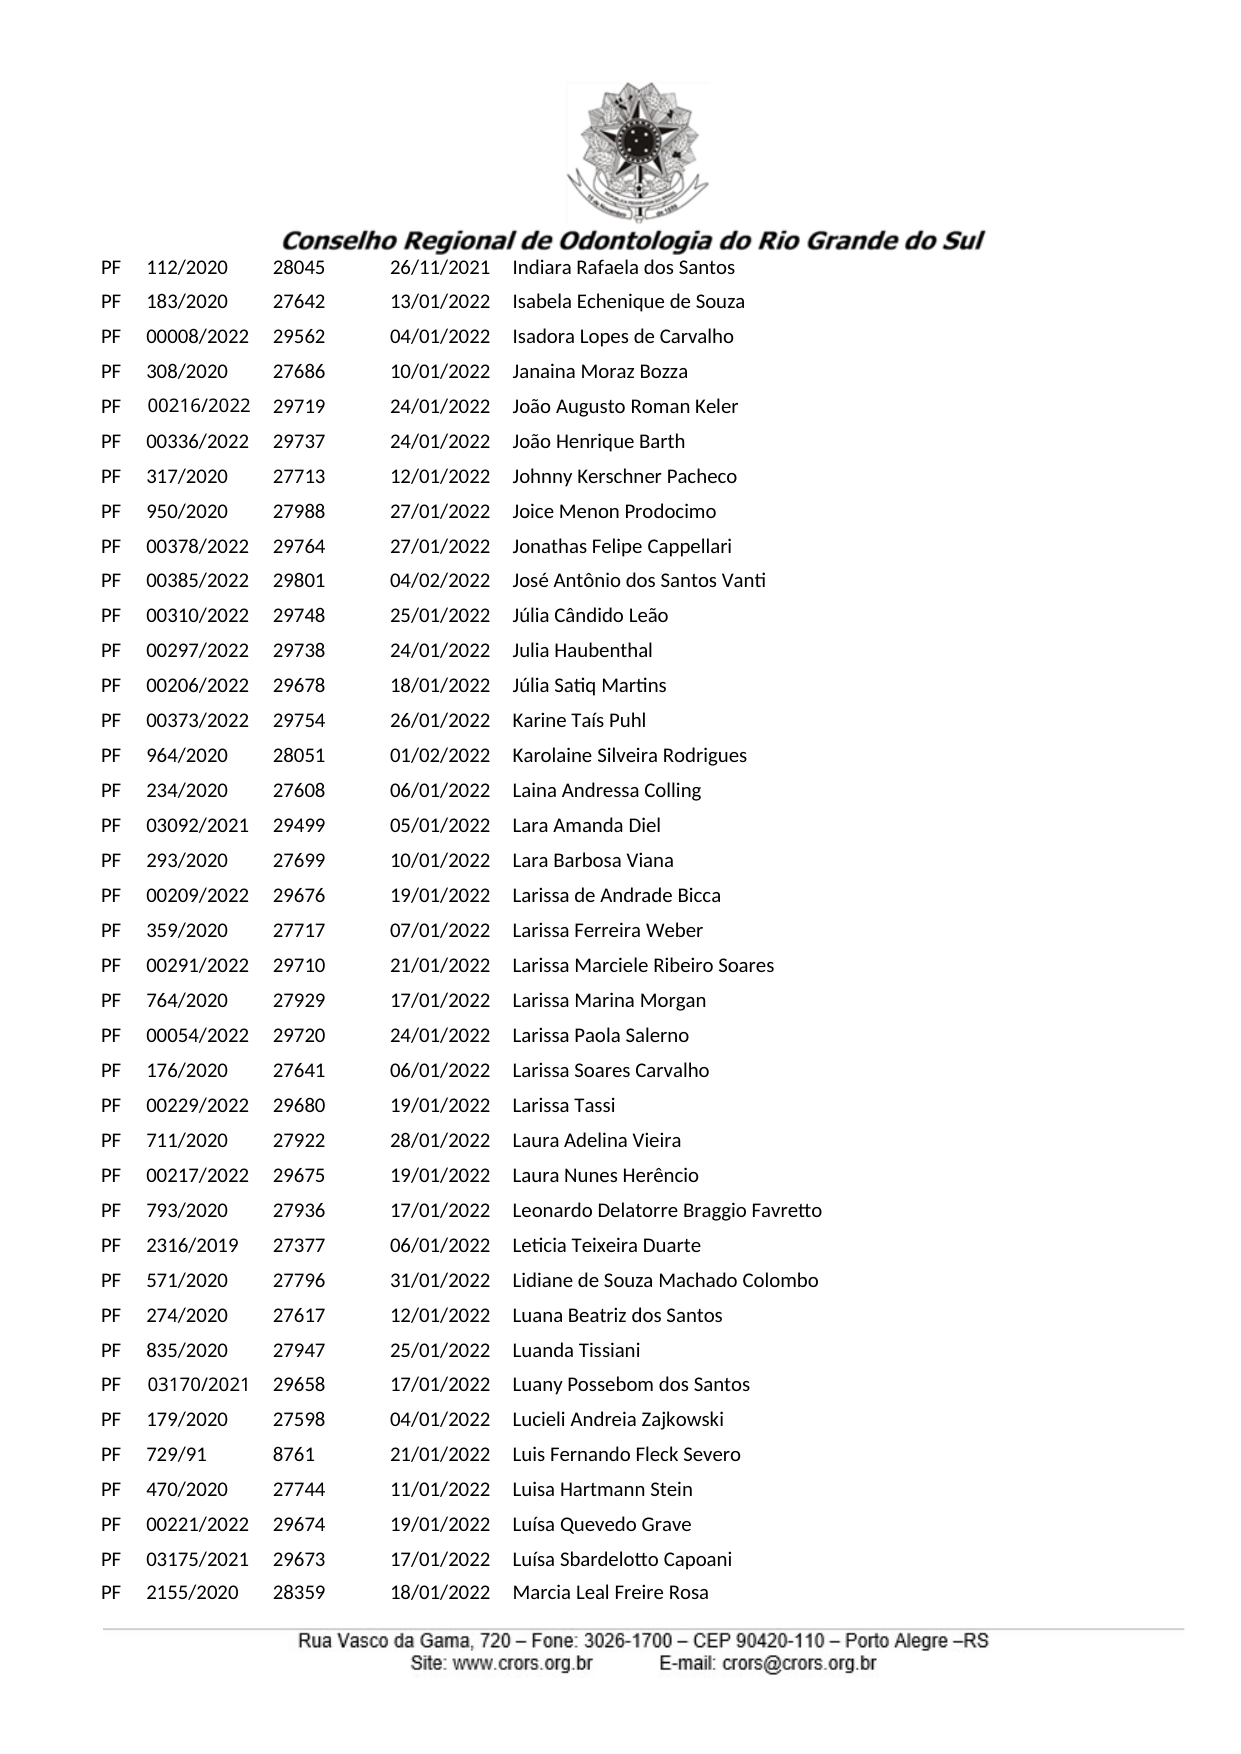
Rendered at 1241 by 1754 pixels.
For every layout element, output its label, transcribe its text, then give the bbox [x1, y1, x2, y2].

table_cell 26/01/2022 [358, 705, 501, 740]
table_cell PF [96, 1054, 133, 1089]
table_cell 835/2020 [134, 1334, 261, 1367]
table_cell Marcia Leal Freire Rosa [501, 1579, 825, 1606]
table_cell 8761 [261, 1439, 357, 1474]
table_cell 03092/2021 [134, 810, 261, 844]
table_cell PF [96, 705, 133, 740]
table_header 112/2020 [134, 258, 261, 286]
table_cell João Augusto Roman Keler [501, 388, 825, 425]
table_cell 19/01/2022 [358, 1509, 501, 1544]
table_cell Luísa Quevedo Grave [501, 1509, 825, 1544]
table_cell 234/2020 [134, 775, 261, 809]
table_cell 29764 [261, 530, 357, 565]
table_cell 27598 [261, 1404, 357, 1439]
table_cell 27744 [261, 1474, 357, 1509]
table_cell 27922 [261, 1124, 357, 1159]
table_cell 19/01/2022 [358, 1159, 501, 1194]
table_cell 183/2020 [134, 286, 261, 320]
table_cell 00209/2022 [134, 880, 261, 914]
table_cell 19/01/2022 [358, 1089, 501, 1124]
table_cell 27/01/2022 [358, 495, 501, 530]
table_cell PF [96, 286, 133, 320]
table_cell 01/02/2022 [358, 740, 501, 774]
table_cell PF [96, 355, 133, 388]
table_cell 274/2020 [134, 1299, 261, 1334]
table_cell Johnny Kerschner Pacheco [501, 460, 825, 495]
table_cell Leonardo Delatorre Braggio Favretto [501, 1194, 825, 1229]
table_cell PF [96, 460, 133, 495]
table_cell 17/01/2022 [358, 1194, 501, 1229]
table_cell Karine Taís Puhl [501, 705, 825, 740]
table_cell Luisa Hartmann Stein [501, 1474, 825, 1509]
table_cell 793/2020 [134, 1194, 261, 1229]
table_header 28045 [261, 258, 357, 286]
table_cell Lucieli Andreia Zajkowski [501, 1404, 825, 1439]
table_cell 00221/2022 [134, 1509, 261, 1544]
table_cell PF [96, 775, 133, 809]
table_cell Larissa Tassi [501, 1089, 825, 1124]
table_cell PF [96, 1019, 133, 1054]
table_cell 06/01/2022 [358, 1229, 501, 1264]
table_cell 00310/2022 [134, 600, 261, 635]
table_cell 00216/2022 [134, 388, 261, 425]
table_cell Luana Beatriz dos Santos [501, 1299, 825, 1334]
table_cell 29676 [261, 880, 357, 914]
table_cell 17/01/2022 [358, 984, 501, 1019]
table_cell 10/01/2022 [358, 355, 501, 388]
table_cell Karolaine Silveira Rodrigues [501, 740, 825, 774]
table_cell 29737 [261, 425, 357, 460]
table_cell PF [96, 1124, 133, 1159]
table_cell 29720 [261, 1019, 357, 1054]
table_cell 00291/2022 [134, 949, 261, 984]
table_cell 27608 [261, 775, 357, 809]
table_cell Janaina Moraz Bozza [501, 355, 825, 388]
table_cell PF [96, 1509, 133, 1544]
table_cell 17/01/2022 [358, 1367, 501, 1404]
table_cell 571/2020 [134, 1264, 261, 1299]
table_cell PF [96, 1474, 133, 1509]
table_header 26/11/2021 [358, 258, 501, 286]
table_cell PF [96, 1579, 133, 1606]
table_cell PF [96, 320, 133, 355]
table_cell 27717 [261, 915, 357, 949]
table_cell 27699 [261, 845, 357, 879]
table_cell 28051 [261, 740, 357, 774]
table_cell Julia Haubenthal [501, 635, 825, 670]
table_cell PF [96, 495, 133, 530]
table_cell 00008/2022 [134, 320, 261, 355]
table_cell Laura Nunes Herêncio [501, 1159, 825, 1194]
table_cell 764/2020 [134, 984, 261, 1019]
table_cell 21/01/2022 [358, 949, 501, 984]
table_cell 27713 [261, 460, 357, 495]
table_cell Júlia Cândido Leão [501, 600, 825, 635]
table_cell PF [96, 1299, 133, 1334]
table_cell 04/01/2022 [358, 1404, 501, 1439]
table_cell 293/2020 [134, 845, 261, 879]
table_cell 29754 [261, 705, 357, 740]
table_cell Laura Adelina Vieira [501, 1124, 825, 1159]
table_cell 00378/2022 [134, 530, 261, 565]
table_cell 950/2020 [134, 495, 261, 530]
table_cell 29675 [261, 1159, 357, 1194]
table_cell 11/01/2022 [358, 1474, 501, 1509]
table_cell João Henrique Barth [501, 425, 825, 460]
table_cell 13/01/2022 [358, 286, 501, 320]
table_cell Larissa de Andrade Bicca [501, 880, 825, 914]
table_cell 176/2020 [134, 1054, 261, 1089]
table_cell 00206/2022 [134, 670, 261, 705]
table_cell 18/01/2022 [358, 670, 501, 705]
table_cell 06/01/2022 [358, 1054, 501, 1089]
table_cell PF [96, 1194, 133, 1229]
table_cell 17/01/2022 [358, 1544, 501, 1578]
table_cell 05/01/2022 [358, 810, 501, 844]
table_cell 29562 [261, 320, 357, 355]
table_cell 29678 [261, 670, 357, 705]
table_header Indiara Rafaela dos Santos [501, 258, 825, 286]
table_cell Larissa Paola Salerno [501, 1019, 825, 1054]
table_cell 06/01/2022 [358, 775, 501, 809]
table_cell 29499 [261, 810, 357, 844]
table_cell PF [96, 740, 133, 774]
table_cell 179/2020 [134, 1404, 261, 1439]
table_cell 24/01/2022 [358, 635, 501, 670]
table_cell 27988 [261, 495, 357, 530]
table_cell PF [96, 1264, 133, 1299]
table_cell PF [96, 1229, 133, 1264]
table_cell 21/01/2022 [358, 1439, 501, 1474]
table_cell 24/01/2022 [358, 388, 501, 425]
table_cell 25/01/2022 [358, 1334, 501, 1367]
table_cell 29673 [261, 1544, 357, 1578]
table_cell 308/2020 [134, 355, 261, 388]
table_cell Júlia Satiq Martins [501, 670, 825, 705]
table_cell 29738 [261, 635, 357, 670]
table_cell 24/01/2022 [358, 425, 501, 460]
table_cell 00217/2022 [134, 1159, 261, 1194]
table_cell PF [96, 984, 133, 1019]
table_cell José Antônio dos Santos Vanti [501, 565, 825, 600]
table_cell 19/01/2022 [358, 880, 501, 914]
table_cell PF [96, 530, 133, 565]
table_cell 27/01/2022 [358, 530, 501, 565]
table_cell Laina Andressa Colling [501, 775, 825, 809]
table_cell 00336/2022 [134, 425, 261, 460]
table_cell PF [96, 600, 133, 635]
table_cell 27377 [261, 1229, 357, 1264]
table_cell PF [96, 1439, 133, 1474]
table_cell 317/2020 [134, 460, 261, 495]
table_cell PF [96, 1334, 133, 1367]
table_cell 24/01/2022 [358, 1019, 501, 1054]
table_cell 2316/2019 [134, 1229, 261, 1264]
table_cell Leticia Teixeira Duarte [501, 1229, 825, 1264]
table_cell 12/01/2022 [358, 1299, 501, 1334]
table_cell Joice Menon Prodocimo [501, 495, 825, 530]
table_cell 03170/2021 [134, 1367, 261, 1404]
table_cell Larissa Marina Morgan [501, 984, 825, 1019]
table_cell 27936 [261, 1194, 357, 1229]
table_cell PF [96, 915, 133, 949]
table_cell Isabela Echenique de Souza [501, 286, 825, 320]
table_cell 00054/2022 [134, 1019, 261, 1054]
table_cell 359/2020 [134, 915, 261, 949]
table_cell 12/01/2022 [358, 460, 501, 495]
table_cell 29674 [261, 1509, 357, 1544]
table_cell PF [96, 635, 133, 670]
table_cell 00385/2022 [134, 565, 261, 600]
table_cell Luis Fernando Fleck Severo [501, 1439, 825, 1474]
table_cell 18/01/2022 [358, 1579, 501, 1606]
table_cell 04/01/2022 [358, 320, 501, 355]
table_cell PF [96, 880, 133, 914]
table_cell PF [96, 1089, 133, 1124]
table_cell Lara Amanda Diel [501, 810, 825, 844]
table_cell PF [96, 845, 133, 879]
table_cell 04/02/2022 [358, 565, 501, 600]
table_cell PF [96, 1367, 133, 1404]
table_cell Luany Possebom dos Santos [501, 1367, 825, 1404]
table_header PF [96, 258, 133, 286]
table_cell 27947 [261, 1334, 357, 1367]
table_cell PF [96, 810, 133, 844]
table_cell 28359 [261, 1579, 357, 1606]
table_cell PF [96, 1159, 133, 1194]
table_cell 27617 [261, 1299, 357, 1334]
table_cell Larissa Marciele Ribeiro Soares [501, 949, 825, 984]
table_cell 29710 [261, 949, 357, 984]
table_cell PF [96, 565, 133, 600]
table_cell 29801 [261, 565, 357, 600]
table_cell 29719 [261, 388, 357, 425]
table_cell 29658 [261, 1367, 357, 1404]
table_cell 00373/2022 [134, 705, 261, 740]
table_cell Lara Barbosa Viana [501, 845, 825, 879]
table_cell PF [96, 388, 133, 425]
table_cell 711/2020 [134, 1124, 261, 1159]
table_cell PF [96, 670, 133, 705]
table_cell Larissa Ferreira Weber [501, 915, 825, 949]
table_cell 31/01/2022 [358, 1264, 501, 1299]
table_cell Luanda Tissiani [501, 1334, 825, 1367]
table_cell PF [96, 1544, 133, 1578]
table_cell 964/2020 [134, 740, 261, 774]
table_cell 27796 [261, 1264, 357, 1299]
table_cell 00229/2022 [134, 1089, 261, 1124]
table_cell PF [96, 949, 133, 984]
table_cell 27642 [261, 286, 357, 320]
table_cell 27686 [261, 355, 357, 388]
table_cell PF [96, 1404, 133, 1439]
table_cell 03175/2021 [134, 1544, 261, 1578]
picture [282, 73, 989, 255]
table_cell 2155/2020 [134, 1579, 261, 1606]
table_cell 27641 [261, 1054, 357, 1089]
table_cell 470/2020 [134, 1474, 261, 1509]
table_cell 07/01/2022 [358, 915, 501, 949]
table_cell 25/01/2022 [358, 600, 501, 635]
table_cell Lidiane de Souza Machado Colombo [501, 1264, 825, 1299]
picture [103, 1627, 1185, 1678]
table_cell Larissa Soares Carvalho [501, 1054, 825, 1089]
table_cell PF [96, 425, 133, 460]
table_cell Luísa Sbardelotto Capoani [501, 1544, 825, 1578]
table_cell 10/01/2022 [358, 845, 501, 879]
table_cell Jonathas Felipe Cappellari [501, 530, 825, 565]
table_cell 29748 [261, 600, 357, 635]
table_cell 29680 [261, 1089, 357, 1124]
table_cell 28/01/2022 [358, 1124, 501, 1159]
table_cell 00297/2022 [134, 635, 261, 670]
table_cell 27929 [261, 984, 357, 1019]
table_cell Isadora Lopes de Carvalho [501, 320, 825, 355]
table_cell 729/91 [134, 1439, 261, 1474]
